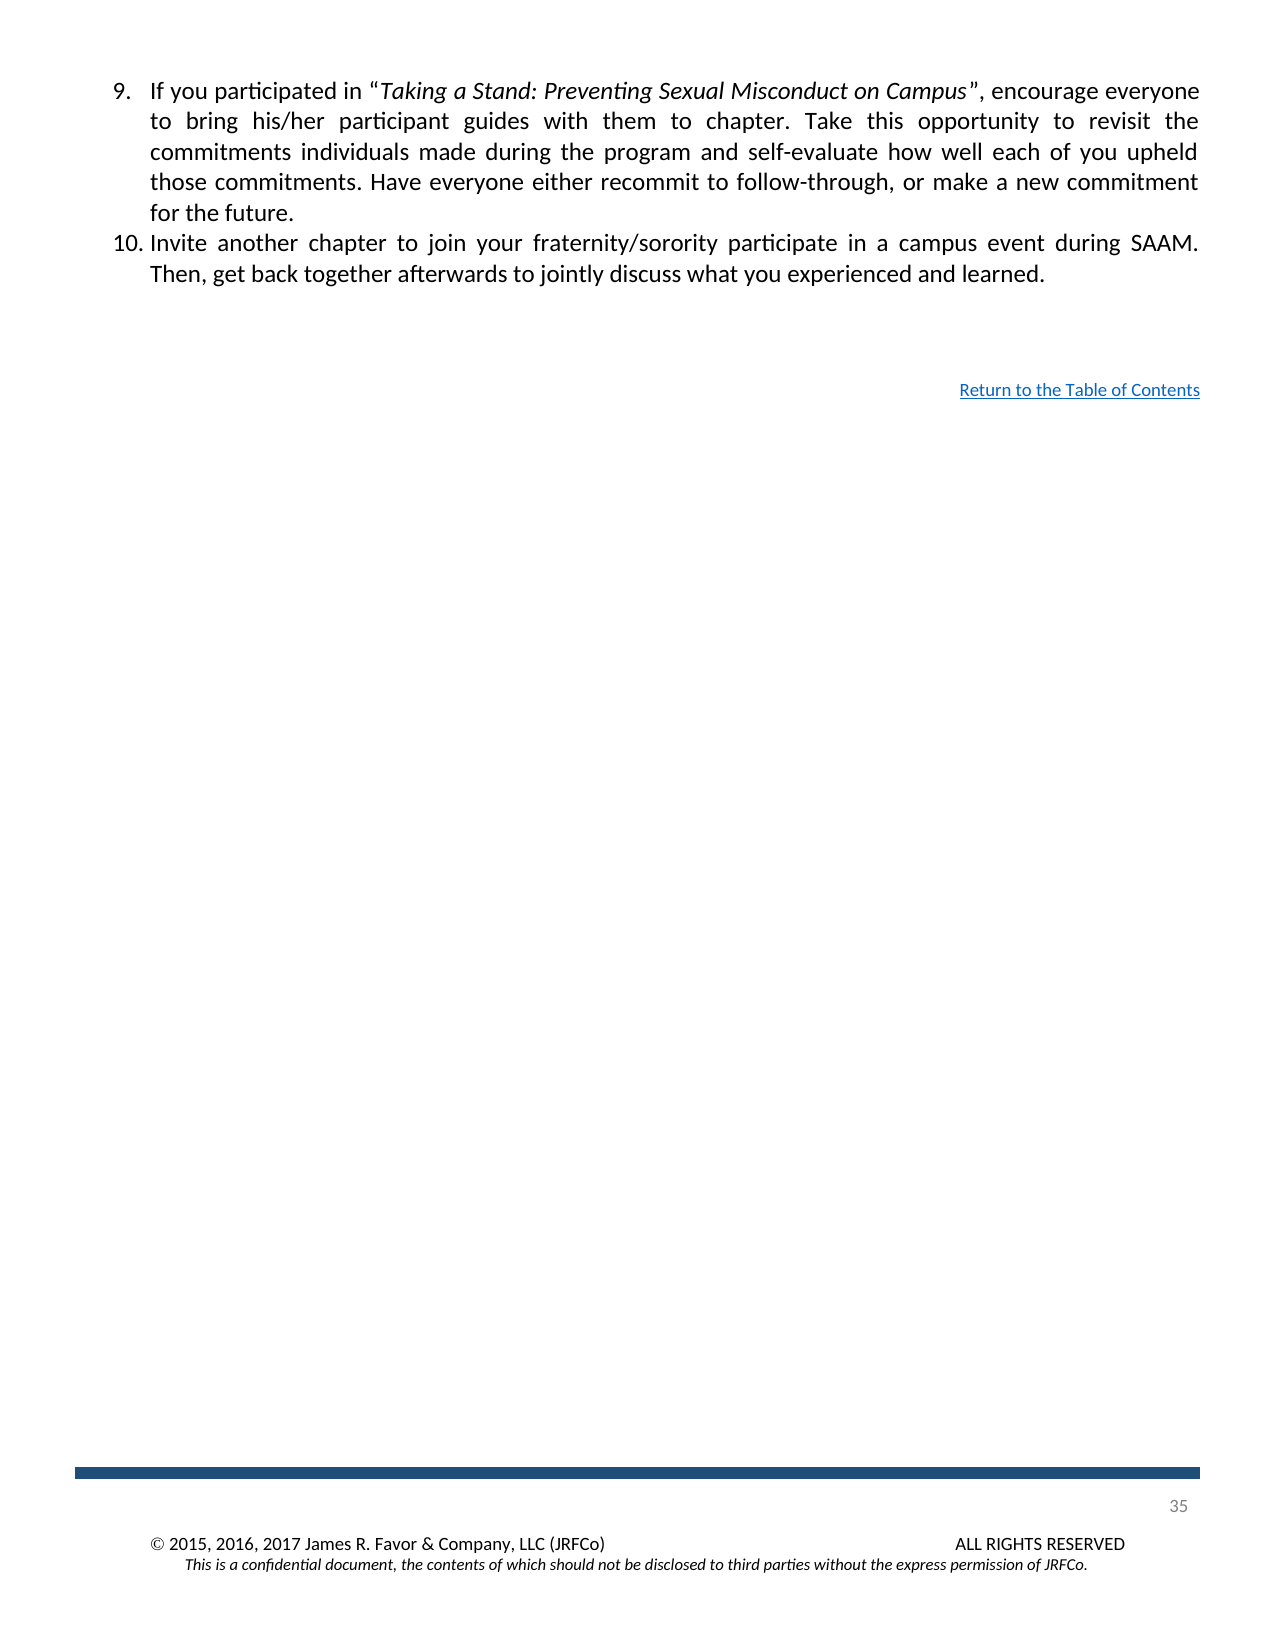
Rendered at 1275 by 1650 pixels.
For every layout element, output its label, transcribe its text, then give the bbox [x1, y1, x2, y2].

text Return to the Table of Contents [112, 378, 1200, 401]
list If you participated in “Taking a Stand: Preventing Sexual Misconduct on Campus”, encourage everyone to bring his/her participant guides with them to chapter. Take this opportunity to revisit the commitments individuals made during the program and self-evaluate how well each of you upheld those commitments. Have everyone either recommit to follow-through, or make a new commitment for the future. [112, 75, 1200, 228]
list Invite another chapter to join your fraternity/sorority participate in a campus event during SAAM. Then, get back together afterwards to jointly discuss what you experienced and learned. [112, 228, 1200, 289]
